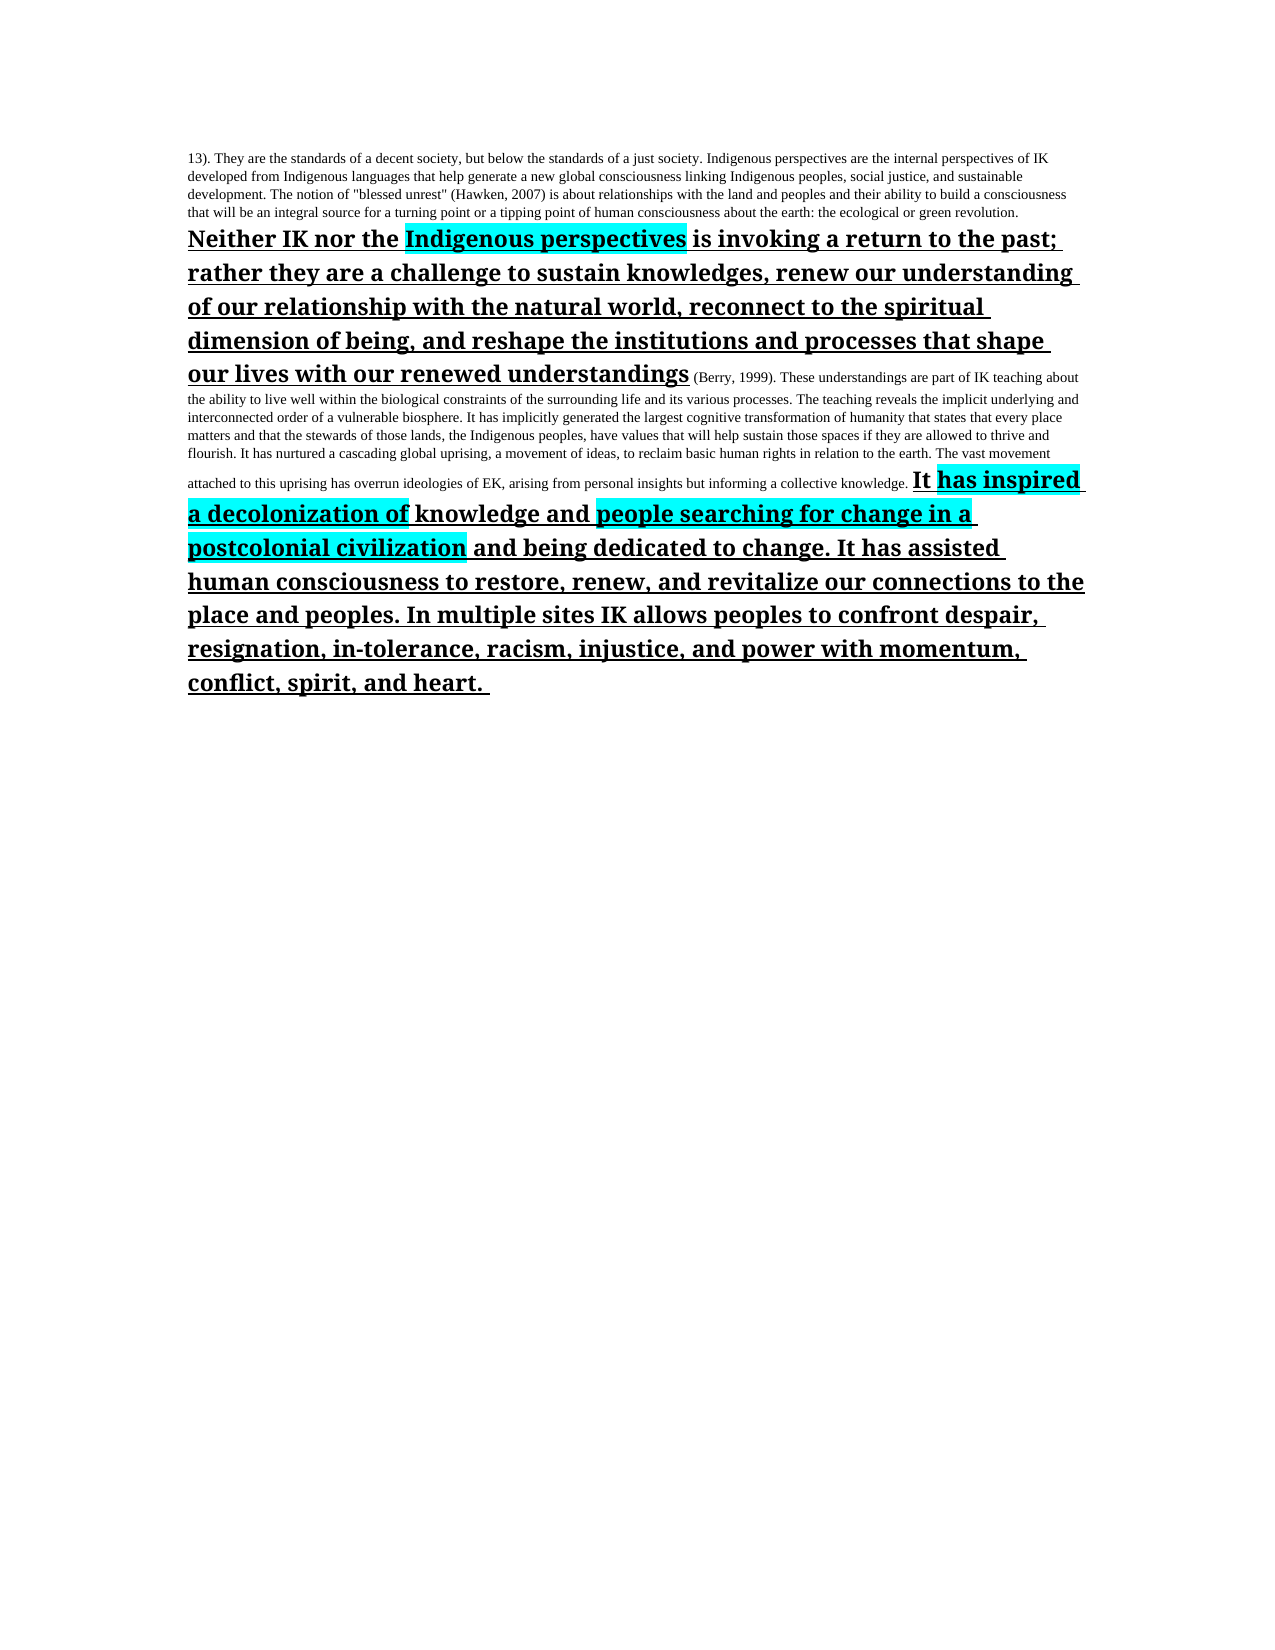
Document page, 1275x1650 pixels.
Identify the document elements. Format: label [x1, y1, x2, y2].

text [187, 150, 1087, 698]
